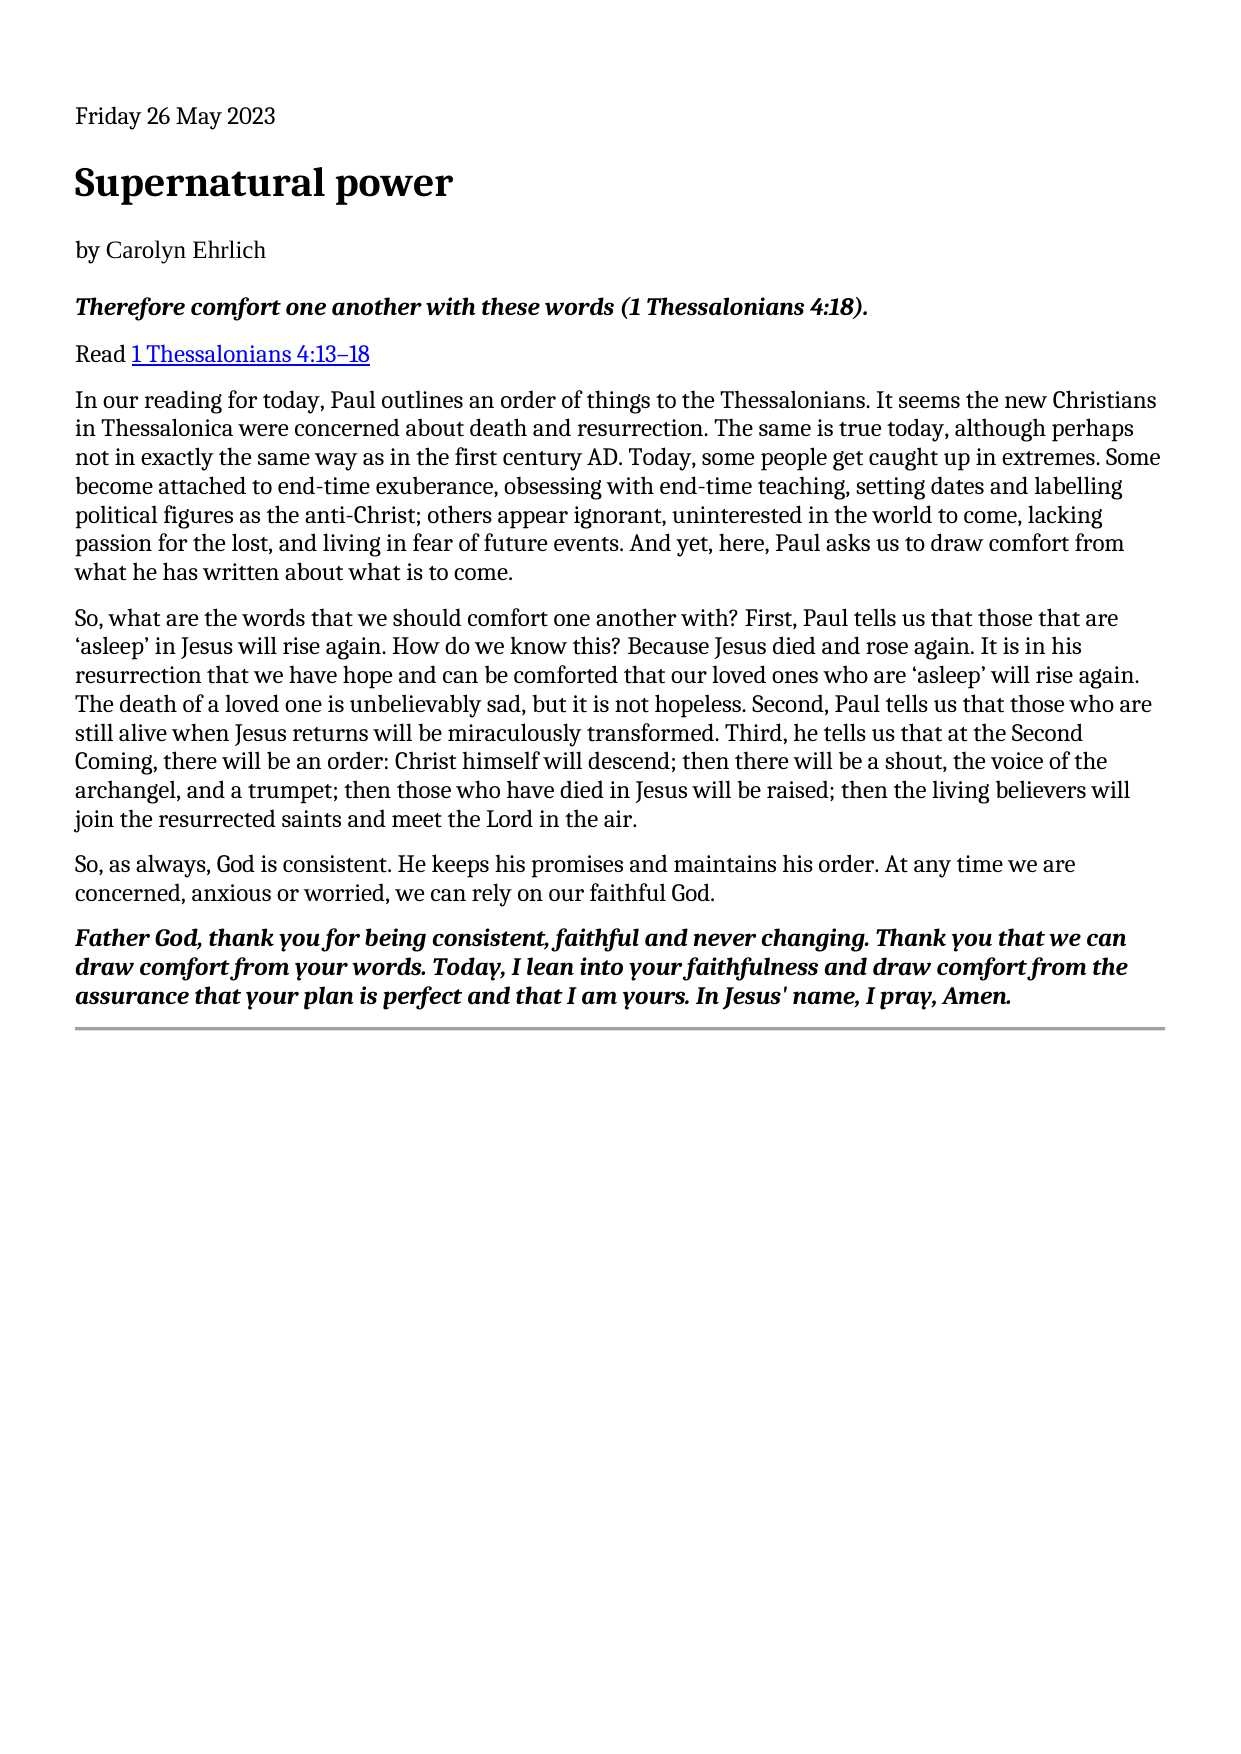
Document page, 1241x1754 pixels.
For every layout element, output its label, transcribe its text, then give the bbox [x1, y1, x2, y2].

text Therefore comfort one another with these words (1 Thessalonians 4:18). [75, 292, 1165, 321]
text So, what are the words that we should comfort one another with? First, Paul tells us that those that are ‘asleep’ in Jesus will rise again. How do we know this? Because Jesus died and rose again. It is in his resurrection that we have hope and can be comforted that our loved ones who are ‘asleep’ will rise again. The death of a loved one is unbelievably sad, but it is not hopeless. Second, Paul tells us that those who are still alive when Jesus returns will be miraculously transformed. Third, he tells us that at the Second Coming, there will be an order: Christ himself will descend; then there will be a shout, the voice of the archangel, and a trumpet; then those who have died in Jesus will be raised; then the living believers will join the resurrected saints and meet the Lord in the air. [75, 603, 1165, 833]
text So, as always, God is consistent. He keeps his promises and maintains his order. At any time we are concerned, anxious or worried, we can rely on our faithful God. [75, 850, 1165, 908]
text In our reading for today, Paul outlines an order of things to the Thessalonians. It seems the new Christians in Thessalonica were concerned about death and resurrection. The same is true today, although perhaps not in exactly the same way as in the first century AD. Today, some people get caught up in extremes. Some become attached to end-time exuberance, obsessing with end-time teaching, setting dates and labelling political figures as the anti-Christ; others appear ignorant, uninterested in the world to come, lacking passion for the lost, and living in fear of future events. And yet, here, Paul asks us to draw comfort from what he has written about what is to come. [75, 386, 1165, 587]
text Read 1 Thessalonians 4:13–18 [75, 340, 1165, 369]
text Father God, thank you for being consistent, faithful and never changing. Thank you that we can draw comfort from your words. Today, I lean into your faithfulness and draw comfort from the assurance that your plan is perfect and that I am yours. In Jesus' name, I pray, Amen. [75, 924, 1165, 1011]
text Friday 26 May 2023 [75, 102, 1165, 131]
text Supernatural power [75, 159, 1165, 207]
text by Carolyn Ehrlich [75, 235, 1165, 264]
